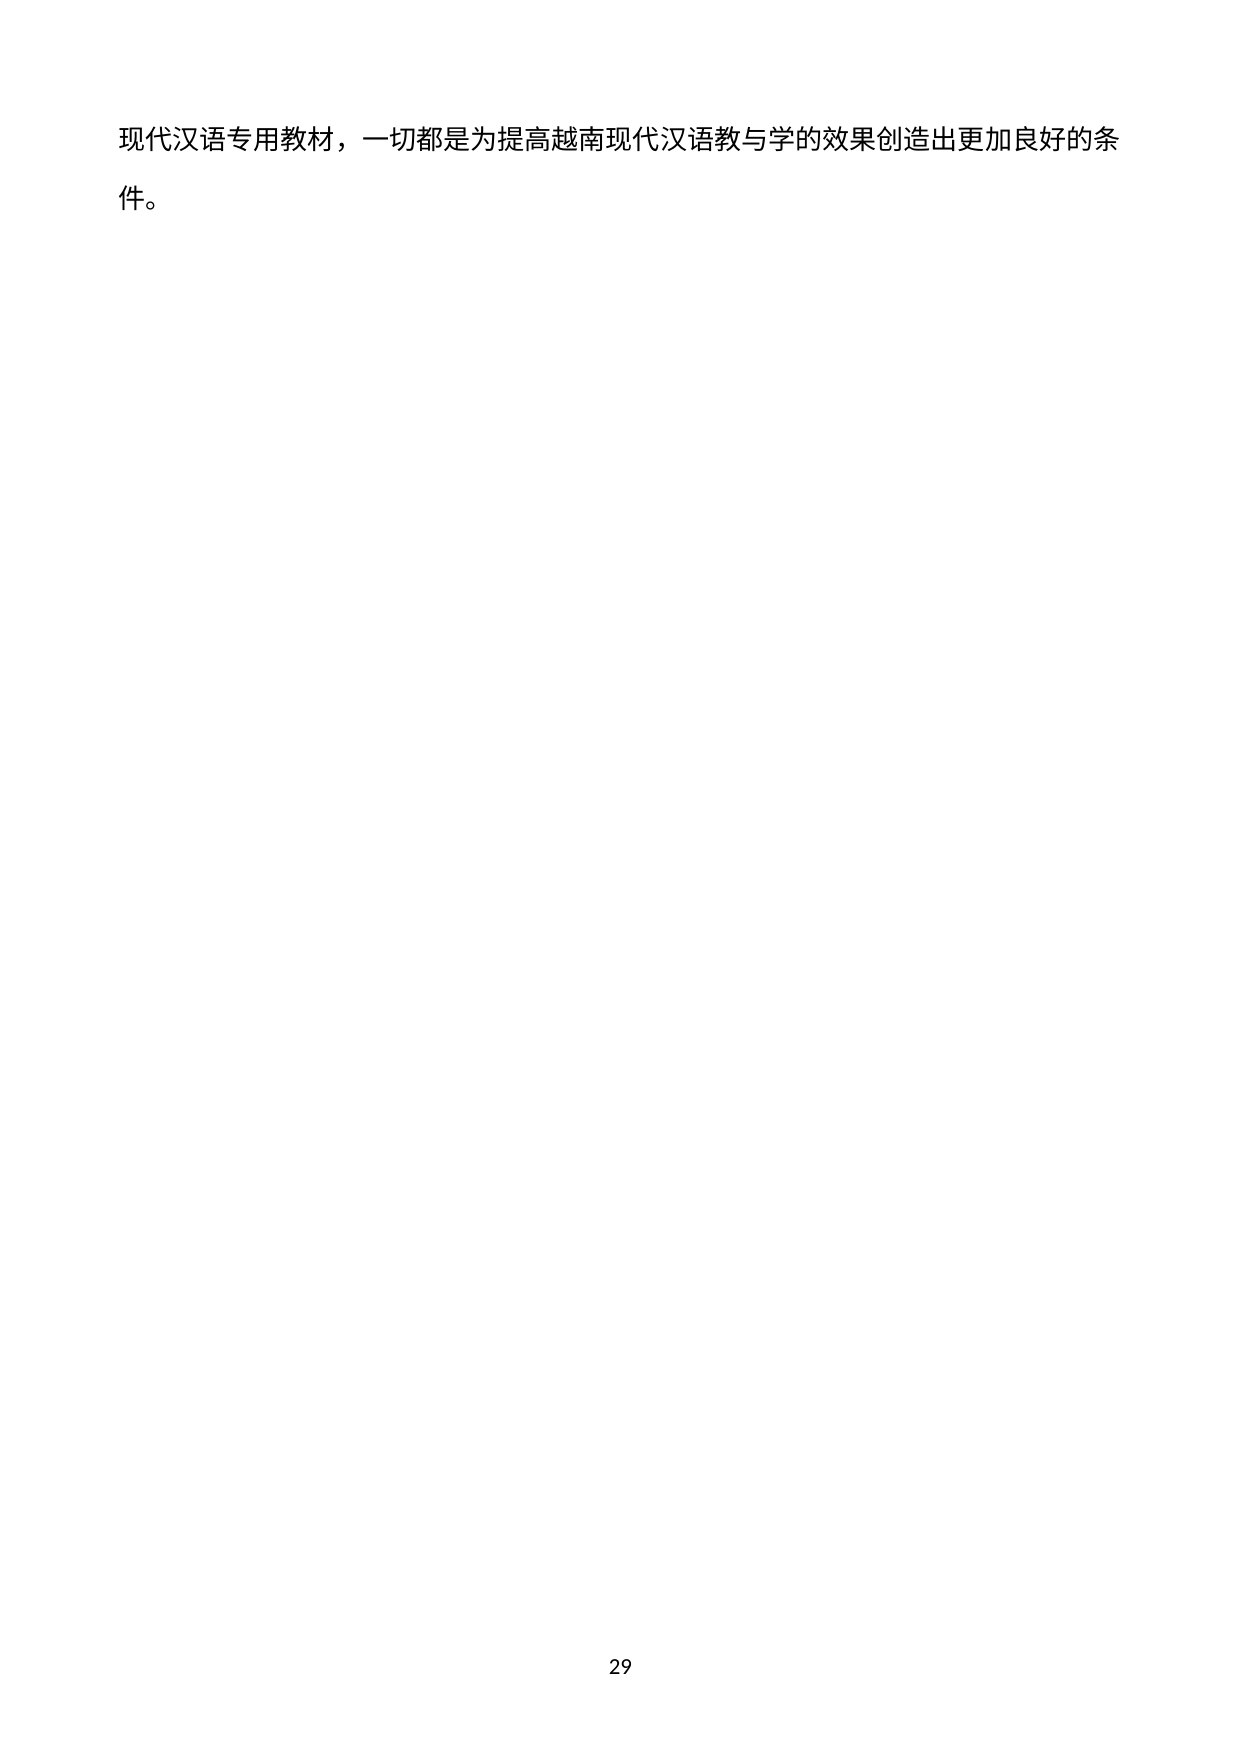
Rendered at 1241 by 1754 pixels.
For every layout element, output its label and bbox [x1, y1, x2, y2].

text [118, 118, 1122, 216]
